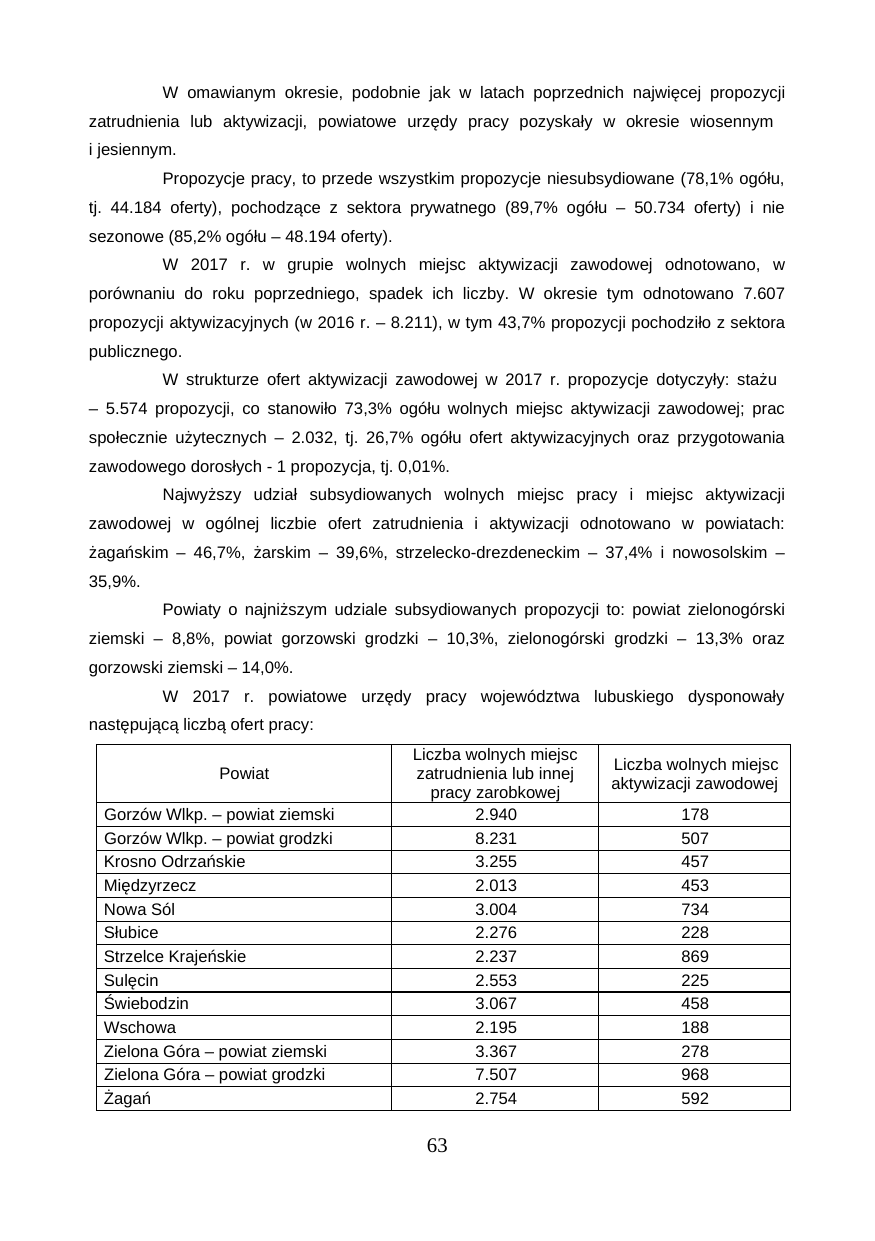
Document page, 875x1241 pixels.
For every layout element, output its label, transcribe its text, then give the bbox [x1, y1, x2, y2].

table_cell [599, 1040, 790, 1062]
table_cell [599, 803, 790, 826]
text W omawianym okresie, podobnie jak w latach poprzednich najwięcej propozycji zatrudnienia lub aktywizacji, powiatowe urzędy pracy pozyskały w okresie wiosennym i jesiennym. [89, 83, 785, 159]
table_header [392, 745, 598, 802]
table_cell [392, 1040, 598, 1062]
text Najwyższy udział subsydiowanych wolnych miejsc pracy i miejsc aktywizacji zawodowej w ogólnej liczbie ofert zatrudnienia i aktywizacji odnotowano w powiatach: żagańskim – 46,7%, żarskim – 39,6%, strzelecko-drezdeneckim – 37,4% i nowosolskim – 35,9%. [89, 485, 785, 591]
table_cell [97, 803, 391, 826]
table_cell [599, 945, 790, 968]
text W 2017 r. w grupie wolnych miejsc aktywizacji zawodowej odnotowano, w porównaniu do roku poprzedniego, spadek ich liczby. W okresie tym odnotowano 7.607 propozycji aktywizacyjnych (w 2016 r. – 8.211), w tym 43,7% propozycji pochodziło z sektora publicznego. [89, 255, 785, 361]
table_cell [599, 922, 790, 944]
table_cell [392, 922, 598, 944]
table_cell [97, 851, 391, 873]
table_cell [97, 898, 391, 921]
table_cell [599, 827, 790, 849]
text W 2017 r. powiatowe urzędy pracy województwa lubuskiego dysponowały następującą liczbą ofert pracy: [89, 686, 785, 734]
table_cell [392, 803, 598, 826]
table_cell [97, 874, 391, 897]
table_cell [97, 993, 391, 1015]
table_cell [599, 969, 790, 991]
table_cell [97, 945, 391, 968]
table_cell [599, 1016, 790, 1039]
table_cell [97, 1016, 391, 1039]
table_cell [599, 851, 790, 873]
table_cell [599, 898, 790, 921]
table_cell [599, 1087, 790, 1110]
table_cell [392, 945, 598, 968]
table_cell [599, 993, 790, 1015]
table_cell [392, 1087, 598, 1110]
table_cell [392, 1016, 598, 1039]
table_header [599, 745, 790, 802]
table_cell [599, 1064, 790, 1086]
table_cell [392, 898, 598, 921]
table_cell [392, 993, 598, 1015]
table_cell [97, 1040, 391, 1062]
text Propozycje pracy, to przede wszystkim propozycje niesubsydiowane (78,1% ogółu, tj. 44.184 oferty), pochodzące z sektora prywatnego (89,7% ogółu – 50.734 oferty) i nie sezonowe (85,2% ogółu – 48.194 oferty). [89, 169, 785, 246]
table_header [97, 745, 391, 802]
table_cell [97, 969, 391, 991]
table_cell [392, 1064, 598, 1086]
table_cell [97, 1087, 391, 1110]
text Powiaty o najniższym udziale subsydiowanych propozycji to: powiat zielonogórski ziemski – 8,8%, powiat gorzowski grodzki – 10,3%, zielonogórski grodzki – 13,3% oraz gorzowski ziemski – 14,0%. [89, 600, 785, 677]
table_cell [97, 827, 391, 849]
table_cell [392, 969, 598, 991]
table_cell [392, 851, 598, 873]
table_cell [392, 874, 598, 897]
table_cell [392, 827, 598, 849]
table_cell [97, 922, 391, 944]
text W strukturze ofert aktywizacji zawodowej w 2017 r. propozycje dotyczyły: stażu – 5.574 propozycji, co stanowiło 73,3% ogółu wolnych miejsc aktywizacji zawodowej; prac społecznie użytecznych – 2.032, tj. 26,7% ogółu ofert aktywizacyjnych oraz przygotowania zawodowego dorosłych - 1 propozycja, tj. 0,01%. [89, 370, 785, 476]
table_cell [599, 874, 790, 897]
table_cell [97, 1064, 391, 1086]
